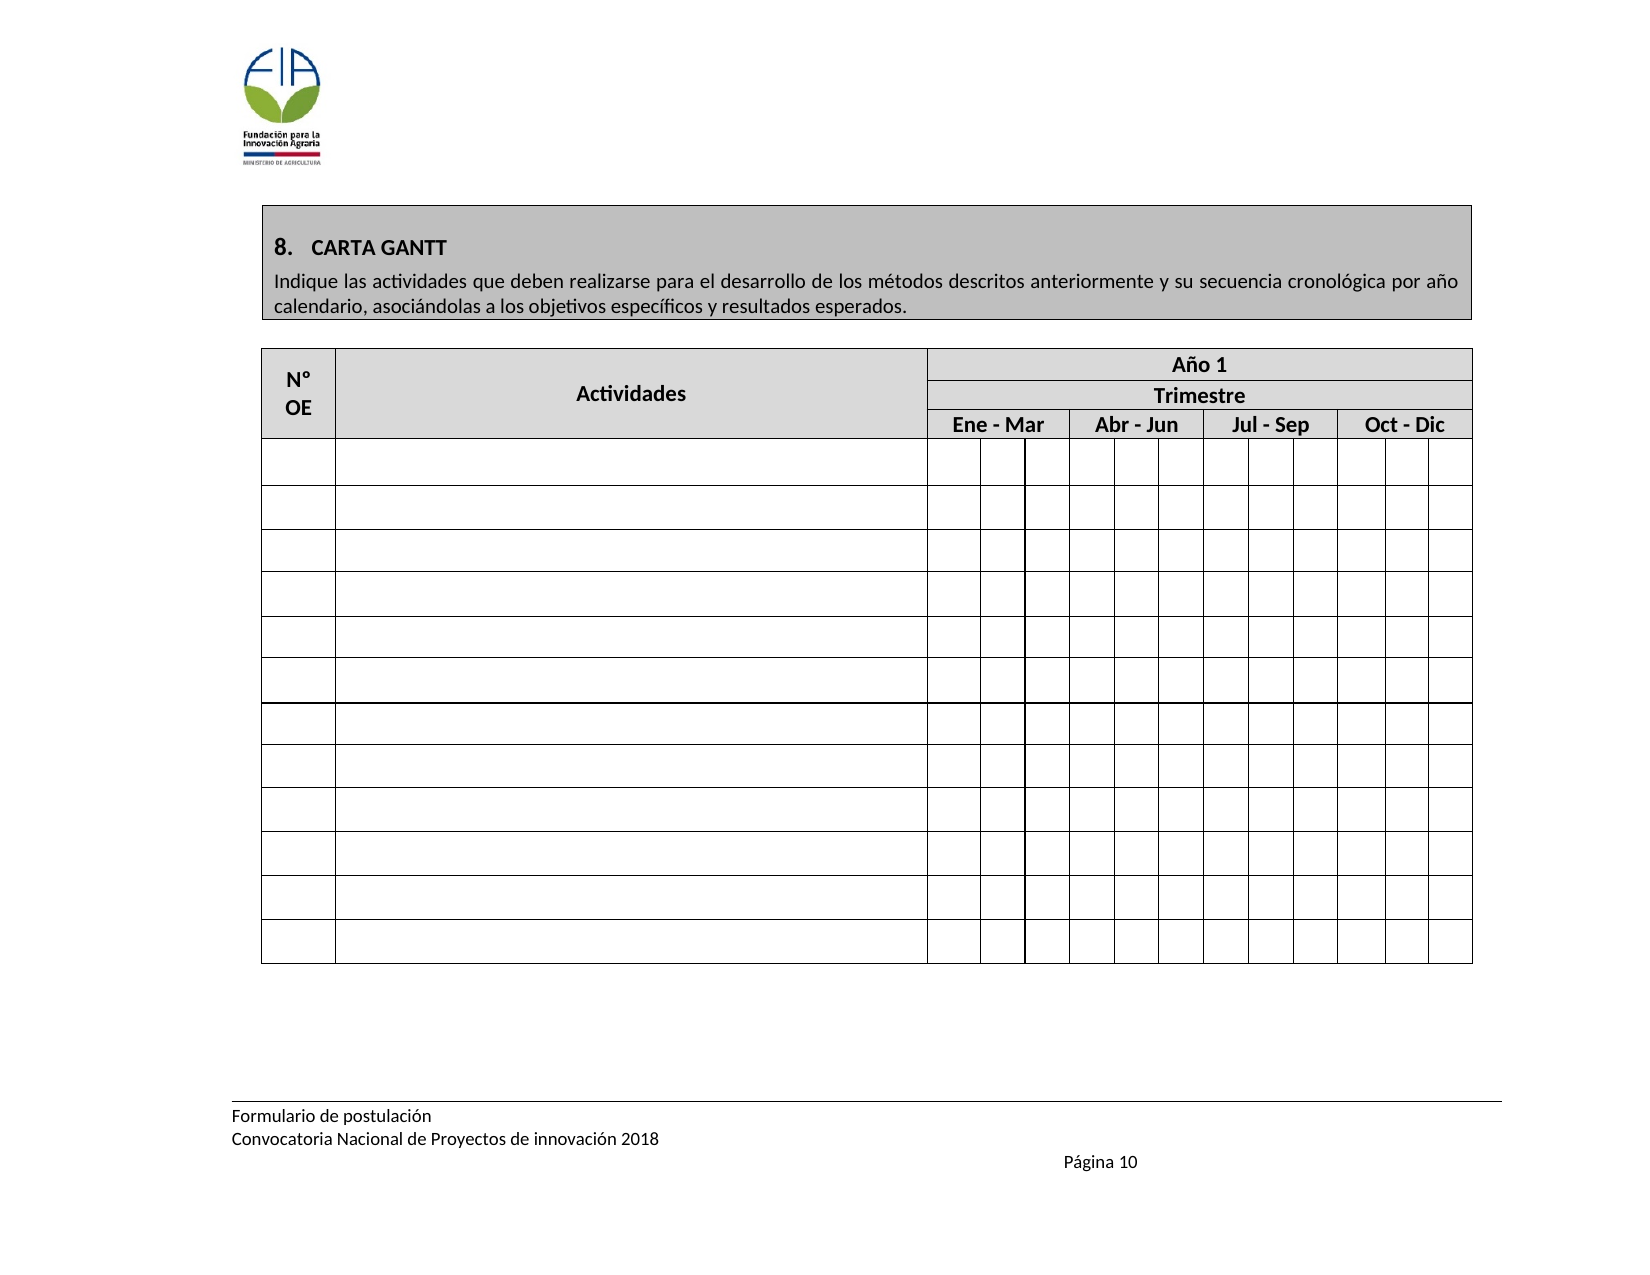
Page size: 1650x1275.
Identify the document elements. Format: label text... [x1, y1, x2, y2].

table_cell [1026, 439, 1069, 485]
table_cell [1338, 658, 1385, 702]
table_cell [1386, 788, 1428, 831]
table_cell [1204, 704, 1248, 744]
table_cell Jul - Sep [1204, 410, 1337, 438]
table_cell [1159, 486, 1203, 528]
table_cell [1249, 704, 1293, 744]
table_cell [1159, 876, 1203, 919]
table_cell [1338, 745, 1385, 787]
table_cell [981, 530, 1024, 571]
table_cell [1070, 572, 1114, 616]
table_cell [1386, 617, 1428, 657]
table_cell [1338, 439, 1385, 485]
table_cell [1294, 486, 1337, 528]
table_cell [1429, 658, 1472, 702]
table_cell [1249, 745, 1293, 787]
table_cell [1338, 832, 1385, 874]
table_cell [1115, 486, 1158, 528]
table_cell [1429, 788, 1472, 831]
table_cell [1159, 530, 1203, 571]
table_cell [981, 572, 1024, 616]
table_cell [1429, 486, 1472, 528]
table_cell [1026, 617, 1069, 657]
table_cell [1204, 876, 1248, 919]
table_cell [1070, 617, 1114, 657]
table_cell [1429, 617, 1472, 657]
table_cell [1159, 920, 1203, 963]
table_cell [336, 788, 927, 831]
table_cell [1249, 439, 1293, 485]
table_cell [1386, 572, 1428, 616]
table_cell [1338, 704, 1385, 744]
table_cell [1294, 572, 1337, 616]
table_cell [1159, 704, 1203, 744]
picture [229, 21, 339, 173]
table_cell [1249, 486, 1293, 528]
table_cell [981, 439, 1024, 485]
table_cell [1338, 486, 1385, 528]
table_cell [262, 788, 335, 831]
table_cell [1386, 704, 1428, 744]
table_cell [981, 832, 1024, 874]
table_cell [1115, 788, 1158, 831]
table_cell [336, 486, 927, 528]
table_cell [1294, 745, 1337, 787]
table_cell [1204, 572, 1248, 616]
table_cell [262, 832, 335, 874]
table_cell [1159, 617, 1203, 657]
table_cell [1115, 658, 1158, 702]
table_cell [1249, 530, 1293, 571]
table_cell [1115, 530, 1158, 571]
table_cell [1204, 486, 1248, 528]
table_cell [1429, 530, 1472, 571]
table_cell [928, 439, 980, 485]
table_cell [1249, 617, 1293, 657]
table_header CARTA GANTT Indique las actividades que deben realizarse para el desarrollo de los métodos descritos anteriormente y su secuencia cronológica por año calendario, asociándolas a los objetivos específicos y resultados esperados. [263, 206, 1471, 319]
table_cell [1204, 617, 1248, 657]
table_cell [1026, 658, 1069, 702]
table_cell [1070, 439, 1114, 485]
table_cell [928, 788, 980, 831]
table_cell [928, 876, 980, 919]
table_cell [262, 658, 335, 702]
table_cell [928, 745, 980, 787]
table_cell [1294, 876, 1337, 919]
table_cell [1294, 788, 1337, 831]
table_cell [1204, 658, 1248, 702]
table_cell [1249, 876, 1293, 919]
table_header Año 1 [928, 349, 1472, 380]
table_cell [1026, 572, 1069, 616]
table_cell [1429, 704, 1472, 744]
table_cell [1338, 530, 1385, 571]
table_cell [1294, 439, 1337, 485]
table_cell [981, 704, 1024, 744]
table_cell [1115, 745, 1158, 787]
table_header Actividades [336, 349, 927, 438]
table_cell [1026, 788, 1069, 831]
table_cell [1159, 658, 1203, 702]
table_cell [981, 788, 1024, 831]
table_cell [1338, 920, 1385, 963]
table_cell [1115, 832, 1158, 874]
table_cell [1386, 832, 1428, 874]
table_cell [928, 486, 980, 528]
table_cell [1159, 745, 1203, 787]
table_cell [1026, 920, 1069, 963]
table_cell [1026, 486, 1069, 528]
table_header Nº OE [262, 349, 335, 438]
table_cell [928, 572, 980, 616]
table_cell [1249, 920, 1293, 963]
table_cell [1338, 617, 1385, 657]
table_cell [1386, 486, 1428, 528]
table_cell [1204, 745, 1248, 787]
table_cell [1115, 876, 1158, 919]
table_cell [1070, 876, 1114, 919]
table_cell [262, 530, 335, 571]
table_cell [928, 530, 980, 571]
table_cell [1070, 486, 1114, 528]
table_cell [336, 704, 927, 744]
table_cell [1026, 876, 1069, 919]
table_cell [262, 617, 335, 657]
table_cell [1294, 658, 1337, 702]
table_cell [1386, 658, 1428, 702]
table_cell [1204, 439, 1248, 485]
table_cell [1429, 745, 1472, 787]
table_cell [262, 704, 335, 744]
table_cell [336, 920, 927, 963]
table_cell [1386, 439, 1428, 485]
table_cell [981, 920, 1024, 963]
table_cell [1294, 617, 1337, 657]
table_cell [1070, 704, 1114, 744]
table_cell [1386, 530, 1428, 571]
table_cell [1115, 920, 1158, 963]
table_cell Trimestre [928, 381, 1472, 409]
table_cell [336, 658, 927, 702]
table_cell [1294, 832, 1337, 874]
table_cell [928, 704, 980, 744]
table_cell Oct - Dic [1338, 410, 1472, 438]
table_cell [1249, 572, 1293, 616]
table_cell [1070, 530, 1114, 571]
table_cell Abr - Jun [1070, 410, 1203, 438]
table_cell [1204, 530, 1248, 571]
table_cell [1429, 439, 1472, 485]
table_cell [1386, 876, 1428, 919]
table_cell [262, 572, 335, 616]
table_cell [1429, 832, 1472, 874]
table_cell [1159, 788, 1203, 831]
table_cell [1338, 788, 1385, 831]
table_cell [1249, 832, 1293, 874]
table_cell [981, 617, 1024, 657]
table_cell [1159, 572, 1203, 616]
table_cell [1386, 920, 1428, 963]
table_cell [928, 617, 980, 657]
table_cell [1070, 658, 1114, 702]
table_cell [1338, 572, 1385, 616]
table_cell [336, 439, 927, 485]
table_cell [1070, 788, 1114, 831]
table_cell [336, 745, 927, 787]
table_cell [336, 617, 927, 657]
table_cell [1386, 745, 1428, 787]
table_cell [1026, 530, 1069, 571]
table_cell [1115, 572, 1158, 616]
table_cell [336, 832, 927, 874]
table_cell [262, 920, 335, 963]
table_cell [981, 745, 1024, 787]
table_cell [1159, 832, 1203, 874]
table_cell [262, 745, 335, 787]
table_cell [336, 876, 927, 919]
table_cell [1070, 832, 1114, 874]
table_cell [981, 486, 1024, 528]
table_cell [1115, 617, 1158, 657]
table_cell [1204, 788, 1248, 831]
table_cell [262, 486, 335, 528]
table_cell Ene - Mar [928, 410, 1069, 438]
table_cell [1115, 439, 1158, 485]
table_cell [1294, 920, 1337, 963]
table_cell [1249, 658, 1293, 702]
table_cell [262, 876, 335, 919]
table_cell [1115, 704, 1158, 744]
table_cell [1338, 876, 1385, 919]
table_cell [1294, 704, 1337, 744]
table_cell [1026, 832, 1069, 874]
table_cell [928, 832, 980, 874]
table_cell [1294, 530, 1337, 571]
table_cell [1429, 920, 1472, 963]
table_cell [1026, 704, 1069, 744]
table_cell [1204, 832, 1248, 874]
table_cell [262, 439, 335, 485]
table_cell [336, 530, 927, 571]
table_cell [1429, 876, 1472, 919]
table_cell [981, 876, 1024, 919]
table_cell [928, 658, 980, 702]
table_cell [1026, 745, 1069, 787]
table_cell [1204, 920, 1248, 963]
table_cell [1429, 572, 1472, 616]
table_cell [1070, 920, 1114, 963]
table_cell [981, 658, 1024, 702]
table_cell [1249, 788, 1293, 831]
table_cell [1070, 745, 1114, 787]
table_cell [928, 920, 980, 963]
table_cell [336, 572, 927, 616]
table_cell [1159, 439, 1203, 485]
